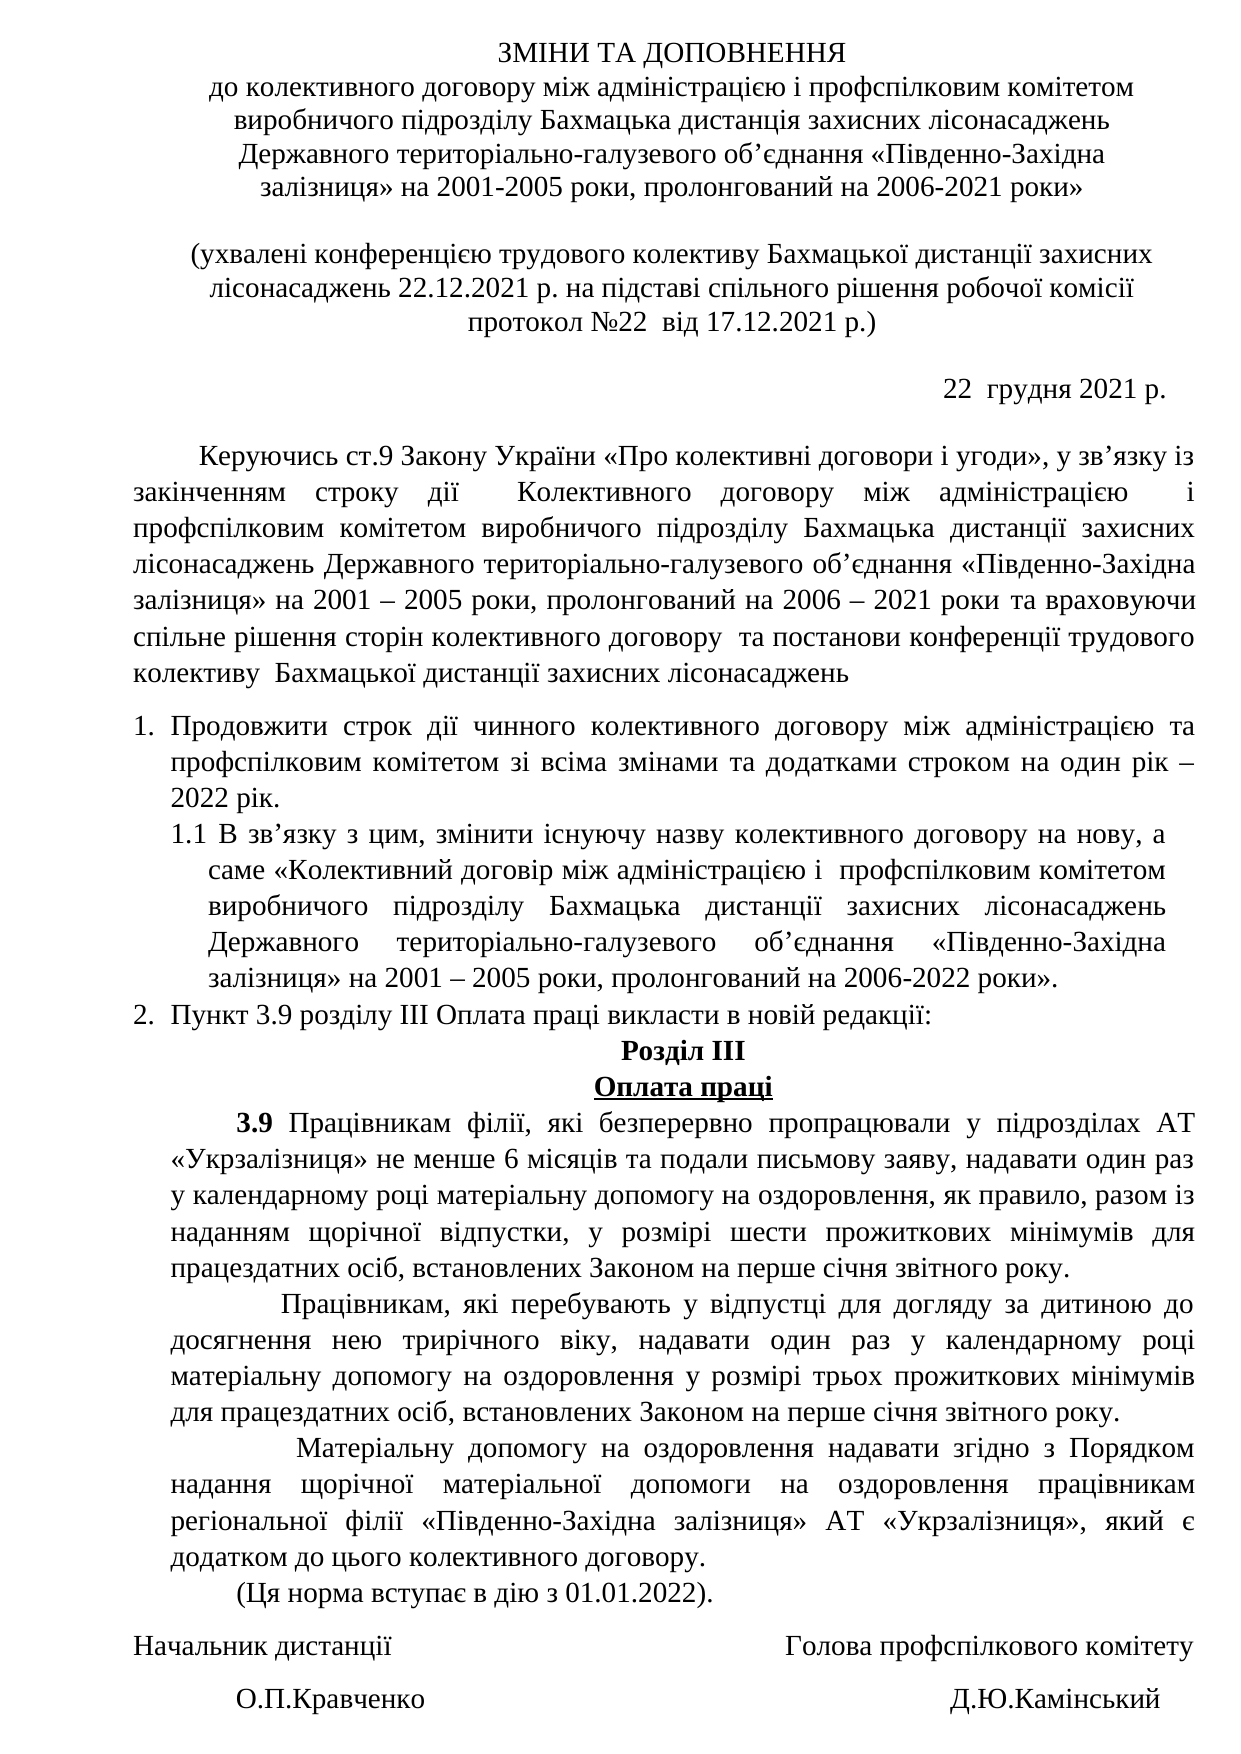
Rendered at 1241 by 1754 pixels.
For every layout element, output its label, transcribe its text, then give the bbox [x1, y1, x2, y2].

list (Ця норма вступає в дію з 01.01.2022). [170, 1575, 1196, 1609]
list Оплата праці [170, 1069, 1196, 1103]
text Керуючись ст.9 Закону України «Про колективні договори і угоди», у зв’язку із закінченням строку дії Колективного договору між адміністрацією і профспілковим комітетом виробничого підрозділу Бахмацька дистанції захисних лісонасаджень Державного територіально-галузевого об’єднання «Південно-Західна залізниця» на 2001 – 2005 роки, пролонгований на 2006 – 2021 роки та враховуючи спільне рішення сторін колективного договору та постанови конференції трудового колективу Бахмацької дистанції захисних лісонасаджень [133, 438, 1196, 688]
text 22 грудня 2021 р. [177, 371, 1166, 404]
list Працівникам, які перебувають у відпустці для догляду за дитиною до досягнення нею трирічного віку, надавати один раз у календарному році матеріальну допомогу на оздоровлення у розмірі трьох прожиткових мінімумів для працездатних осіб, встановлених Законом на перше січня звітного року. [170, 1286, 1196, 1428]
text О.П.Кравченко Д.Ю.Камінський [177, 1681, 1166, 1714]
list Розділ ІІІ [170, 1033, 1196, 1066]
text до колективного договору між адміністрацією і профспілковим комітетом виробничого підрозділу Бахмацька дистанція захисних лісонасаджень Державного територіально-галузевого об’єднання «Південно-Західна залізниця» на 2001-2005 роки, пролонгований на 2006-2021 роки» [177, 69, 1166, 203]
list Матеріальну допомогу на оздоровлення надавати згідно з Порядком надання щорічної матеріальної допомоги на оздоровлення працівникам регіональної філії «Південно-Західна залізниця» АТ «Укрзалізниця», який є додатком до цього колективного договору. [170, 1431, 1196, 1572]
text Начальник дистанції Голова профспілкового комітету [133, 1628, 1196, 1661]
text ЗМІНИ ТА ДОПОВНЕННЯ [177, 35, 1166, 69]
list 3.9 Працівникам філії, які безперервно пропрацювали у підрозділах АТ «Укрзалізниця» не менше 6 місяців та подали письмову заяву, надавати один раз у календарному році матеріальну допомогу на оздоровлення, як правило, разом із наданням щорічної відпустки, у розмірі шести прожиткових мінімумів для працездатних осіб, встановлених Законом на перше січня звітного року. [170, 1105, 1196, 1283]
list Пункт 3.9 розділу ІІІ Оплата праці викласти в новій редакції: [133, 997, 1196, 1030]
text (ухвалені конференцією трудового колективу Бахмацької дистанції захисних лісонасаджень 22.12.2021 р. на підставі спільного рішення робочої комісії протокол №22 від 17.12.2021 р.) [177, 237, 1166, 337]
list Продовжити строк дії чинного колективного договору між адміністрацією та профспілковим комітетом зі всіма змінами та додатками строком на один рік – 2022 рік. [133, 708, 1196, 813]
list В зв’язку з цим, змінити існуючу назву колективного договору на нову, а саме «Колективний договір між адміністрацією і профспілковим комітетом виробничого підрозділу Бахмацька дистанції захисних лісонасаджень Державного територіально-галузевого об’єднання «Південно-Західна залізниця» на 2001 – 2005 роки, пролонгований на 2006-2022 роки». [170, 816, 1167, 994]
